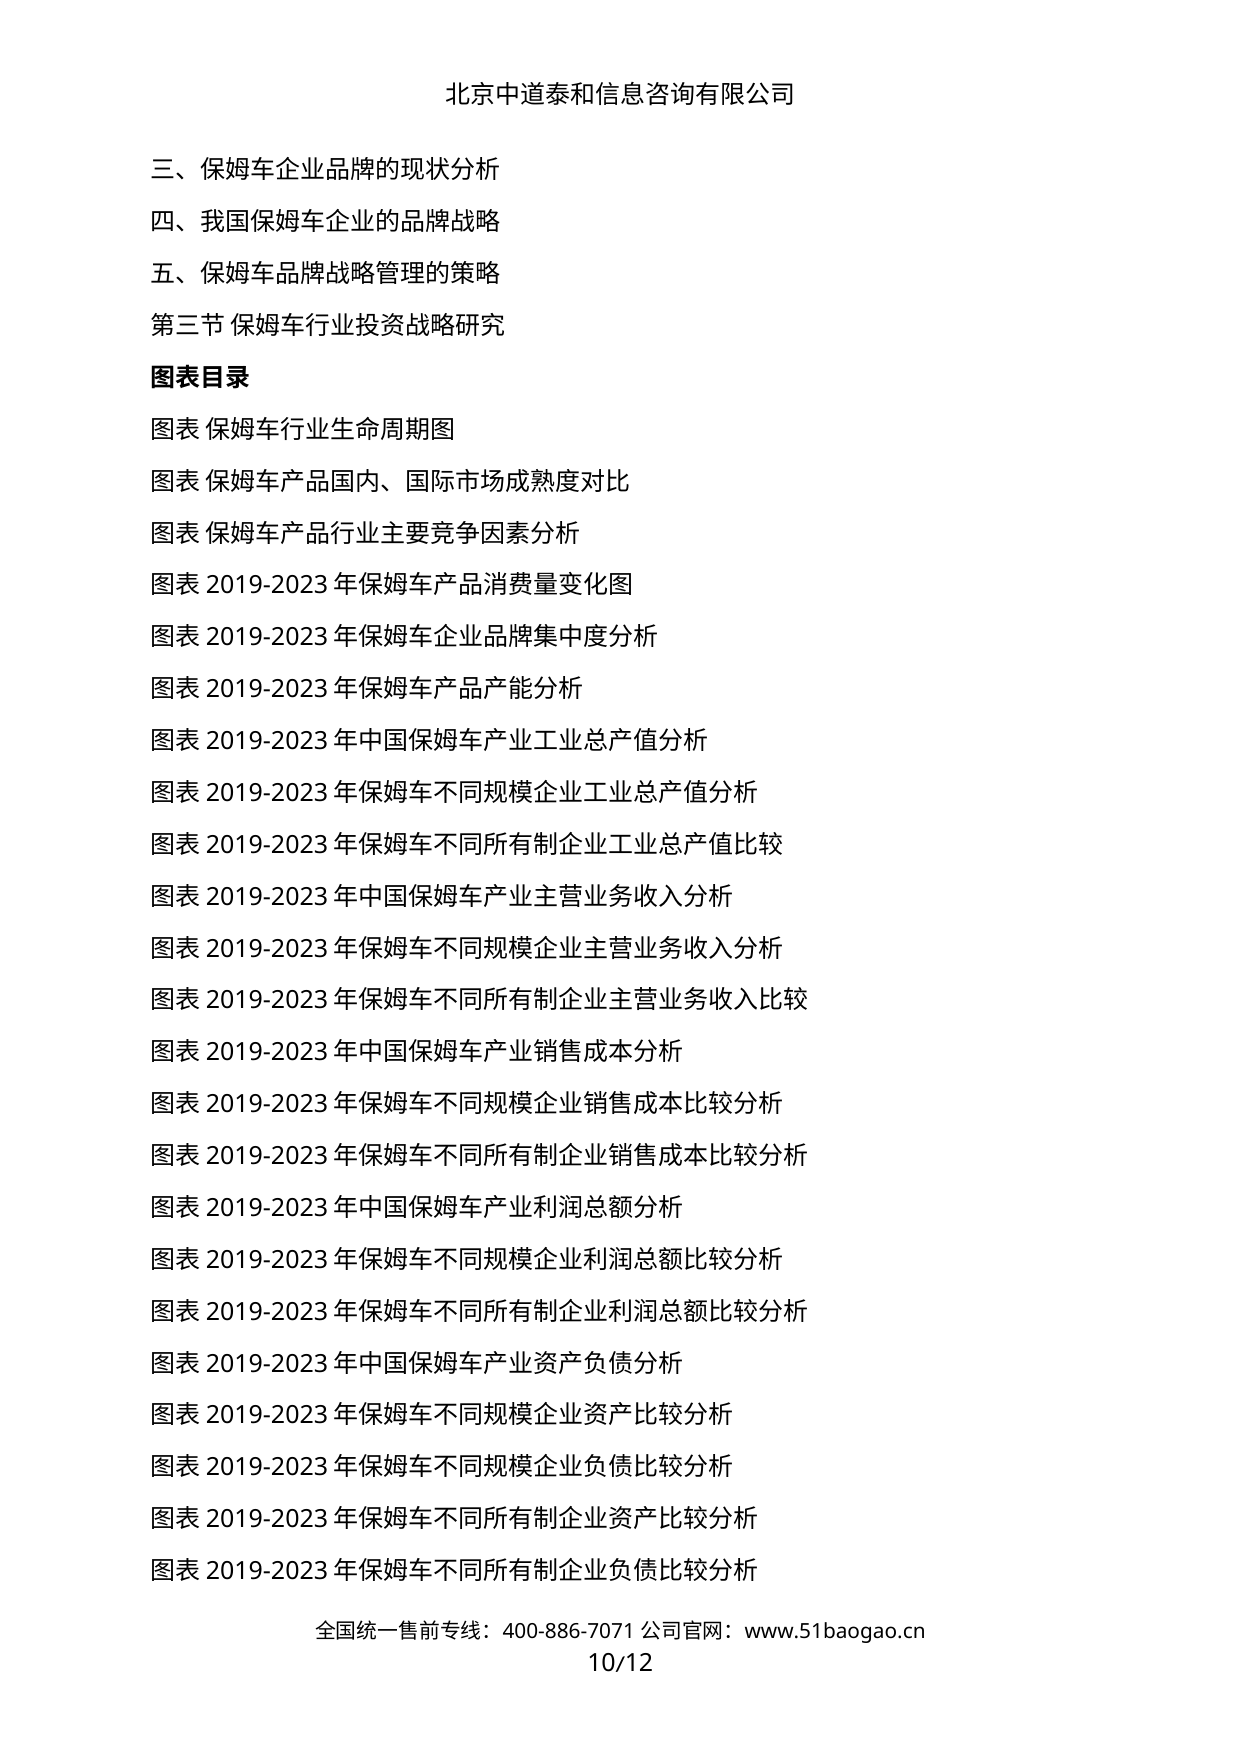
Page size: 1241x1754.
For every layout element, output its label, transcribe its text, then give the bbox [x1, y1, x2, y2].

text 图表 2019-2023年保姆车不同规模企业资产比较分析 [150, 1395, 1090, 1431]
text 五、保姆车品牌战略管理的策略 [150, 254, 1090, 290]
text 图表 2019-2023年保姆车不同规模企业利润总额比较分析 [150, 1239, 1090, 1276]
text 图表 2019-2023年保姆车不同所有制企业销售成本比较分析 [150, 1136, 1090, 1172]
text 图表目录 [150, 357, 1090, 394]
text 图表 2019-2023年中国保姆车产业销售成本分析 [150, 1032, 1090, 1068]
text 图表 2019-2023年中国保姆车产业资产负债分析 [150, 1343, 1090, 1379]
text 图表 2019-2023年保姆车不同所有制企业工业总产值比较 [150, 824, 1090, 861]
text 图表 2019-2023年保姆车不同所有制企业利润总额比较分析 [150, 1291, 1090, 1327]
text 三、保姆车企业品牌的现状分析 [150, 150, 1090, 186]
text 图表 2019-2023年保姆车不同所有制企业资产比较分析 [150, 1499, 1090, 1535]
text 图表 2019-2023年保姆车不同规模企业主营业务收入分析 [150, 928, 1090, 964]
text 第三节 保姆车行业投资战略研究 [150, 306, 1090, 342]
text 图表 保姆车产品国内、国际市场成熟度对比 [150, 461, 1090, 497]
text 图表 2019-2023年保姆车产品产能分析 [150, 669, 1090, 705]
text 图表 2019-2023年中国保姆车产业工业总产值分析 [150, 721, 1090, 757]
text 图表 保姆车行业生命周期图 [150, 409, 1090, 446]
text 图表 2019-2023年保姆车不同规模企业销售成本比较分析 [150, 1084, 1090, 1120]
text 图表 保姆车产品行业主要竞争因素分析 [150, 513, 1090, 549]
text 图表 2019-2023年保姆车企业品牌集中度分析 [150, 617, 1090, 653]
text 图表 2019-2023年中国保姆车产业利润总额分析 [150, 1187, 1090, 1224]
text 图表 2019-2023年保姆车产品消费量变化图 [150, 565, 1090, 601]
text 四、我国保姆车企业的品牌战略 [150, 202, 1090, 238]
text 图表 2019-2023年保姆车不同规模企业负债比较分析 [150, 1447, 1090, 1483]
text 图表 2019-2023年保姆车不同所有制企业负债比较分析 [150, 1551, 1090, 1587]
text 图表 2019-2023年保姆车不同所有制企业主营业务收入比较 [150, 980, 1090, 1016]
text 图表 2019-2023年中国保姆车产业主营业务收入分析 [150, 876, 1090, 912]
text 图表 2019-2023年保姆车不同规模企业工业总产值分析 [150, 772, 1090, 809]
